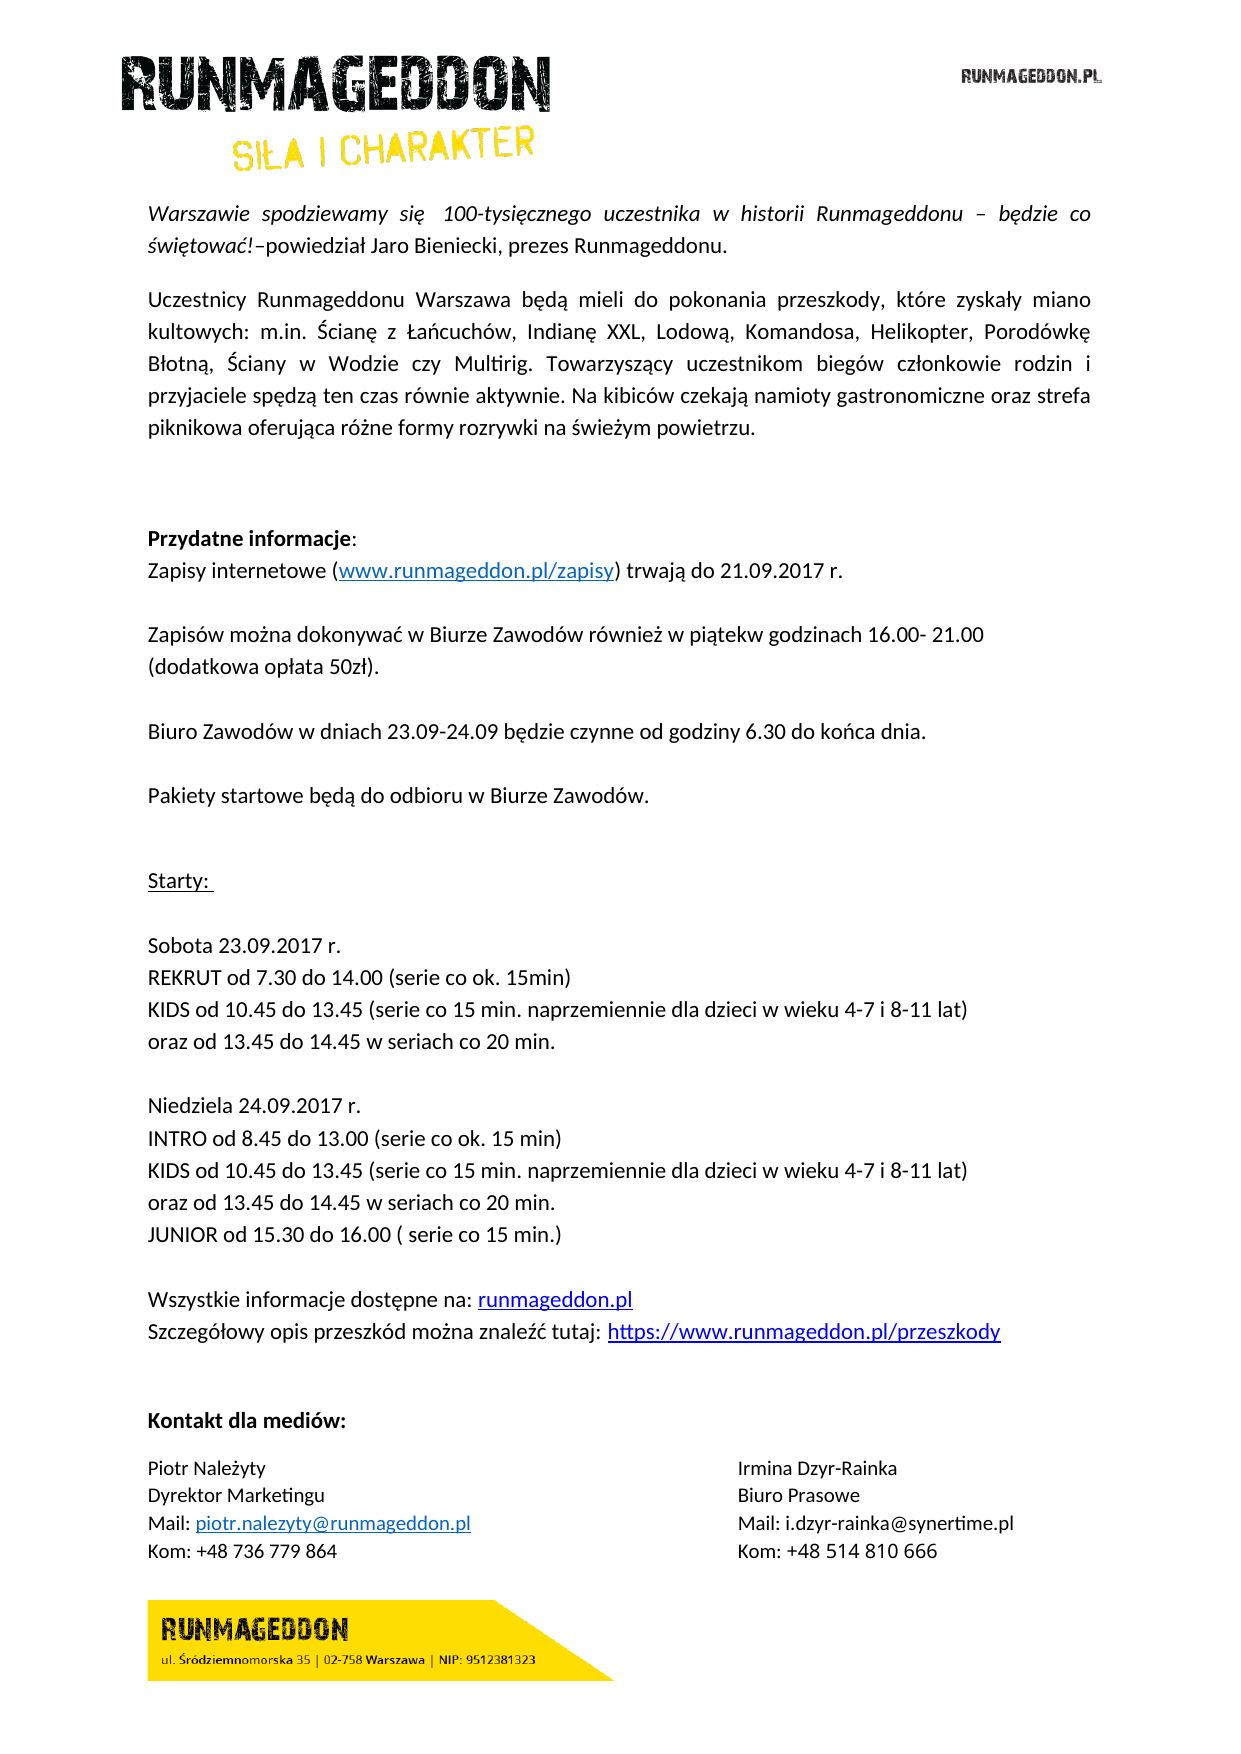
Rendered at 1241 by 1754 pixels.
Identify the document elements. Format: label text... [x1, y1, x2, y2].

text (dodatkowa opłata 50zł). [148, 652, 1092, 680]
text oraz od 13.45 do 14.45 w seriach co 20 min. [148, 1188, 1092, 1216]
text Mail: piotr.nalezyty@runmageddon.pl Mail: i.dzyr-rainka@synertime.pl [148, 1510, 1092, 1535]
picture [147, 1600, 615, 1681]
text oraz od 13.45 do 14.45 w seriach co 20 min. [148, 1027, 1092, 1055]
text Zapisy internetowe () trwają do 21.09.2017 r. [148, 556, 1092, 584]
text Kontakt dla mediów: [148, 1406, 1092, 1434]
picture [65, 34, 1152, 196]
text Szczegółowy opis przeszkód można znaleźć tutaj: https://www.runmageddon.pl/przeszkody [148, 1317, 1092, 1345]
text Sobota 23.09.2017 r. [148, 931, 1092, 959]
text Dyrektor Marketingu Biuro Prasowe [148, 1483, 1092, 1508]
text Biuro Zawodów w dniach 23.09-24.09 będzie czynne od godziny 6.30 do końca dnia. [148, 717, 1092, 745]
text Wszystkie informacje dostępne na: runmageddon.pl [148, 1285, 1092, 1313]
text Niedziela 24.09.2017 r. [148, 1092, 1092, 1120]
text INTRO od 8.45 do 13.00 (serie co ok. 15 min) [148, 1124, 1092, 1152]
text JUNIOR od 15.30 do 16.00 ( serie co 15 min.) [148, 1220, 1092, 1248]
text Piotr Należyty Irmina Dzyr-Rainka [148, 1455, 1092, 1481]
text Pakiety startowe będą do odbioru w Biurze Zawodów. [148, 781, 1092, 809]
text Przydatne informacje: [148, 524, 1092, 552]
text REKRUT od 7.30 do 14.00 (serie co ok. 15min) [148, 963, 1092, 991]
text KIDS od 10.45 do 13.45 (serie co 15 min. naprzemiennie dla dzieci w wieku 4-7 i 8-11 lat) [148, 995, 1092, 1023]
text Uczestnicy Runmageddonu Warszawa będą mieli do pokonania przeszkody, które zyskały miano kultowych: m.in. Ścianę z Łańcuchów, Indianę XXL, Lodową, Komandosa, Helikopter, Porodówkę Błotną, Ściany w Wodzie czy Multirig. Towarzyszący uczestnikom biegów członkowie rodzin i przyjaciele spędzą ten czas równie aktywnie. Na kibiców czekają namioty gastronomiczne oraz strefa piknikowa oferująca różne formy rozrywki na świeżym powietrzu. [148, 285, 1092, 441]
text Starty: [148, 866, 1092, 894]
text Kom: +48 736 779 864 Kom: +48 514 810 666 [148, 1537, 1092, 1564]
text Zapisów można dokonywać w Biurze Zawodów również w piątekw godzinach 16.00- 21.00 [148, 620, 1092, 648]
text KIDS od 10.45 do 13.45 (serie co 15 min. naprzemiennie dla dzieci w wieku 4-7 i 8-11 lat) [148, 1156, 1092, 1184]
